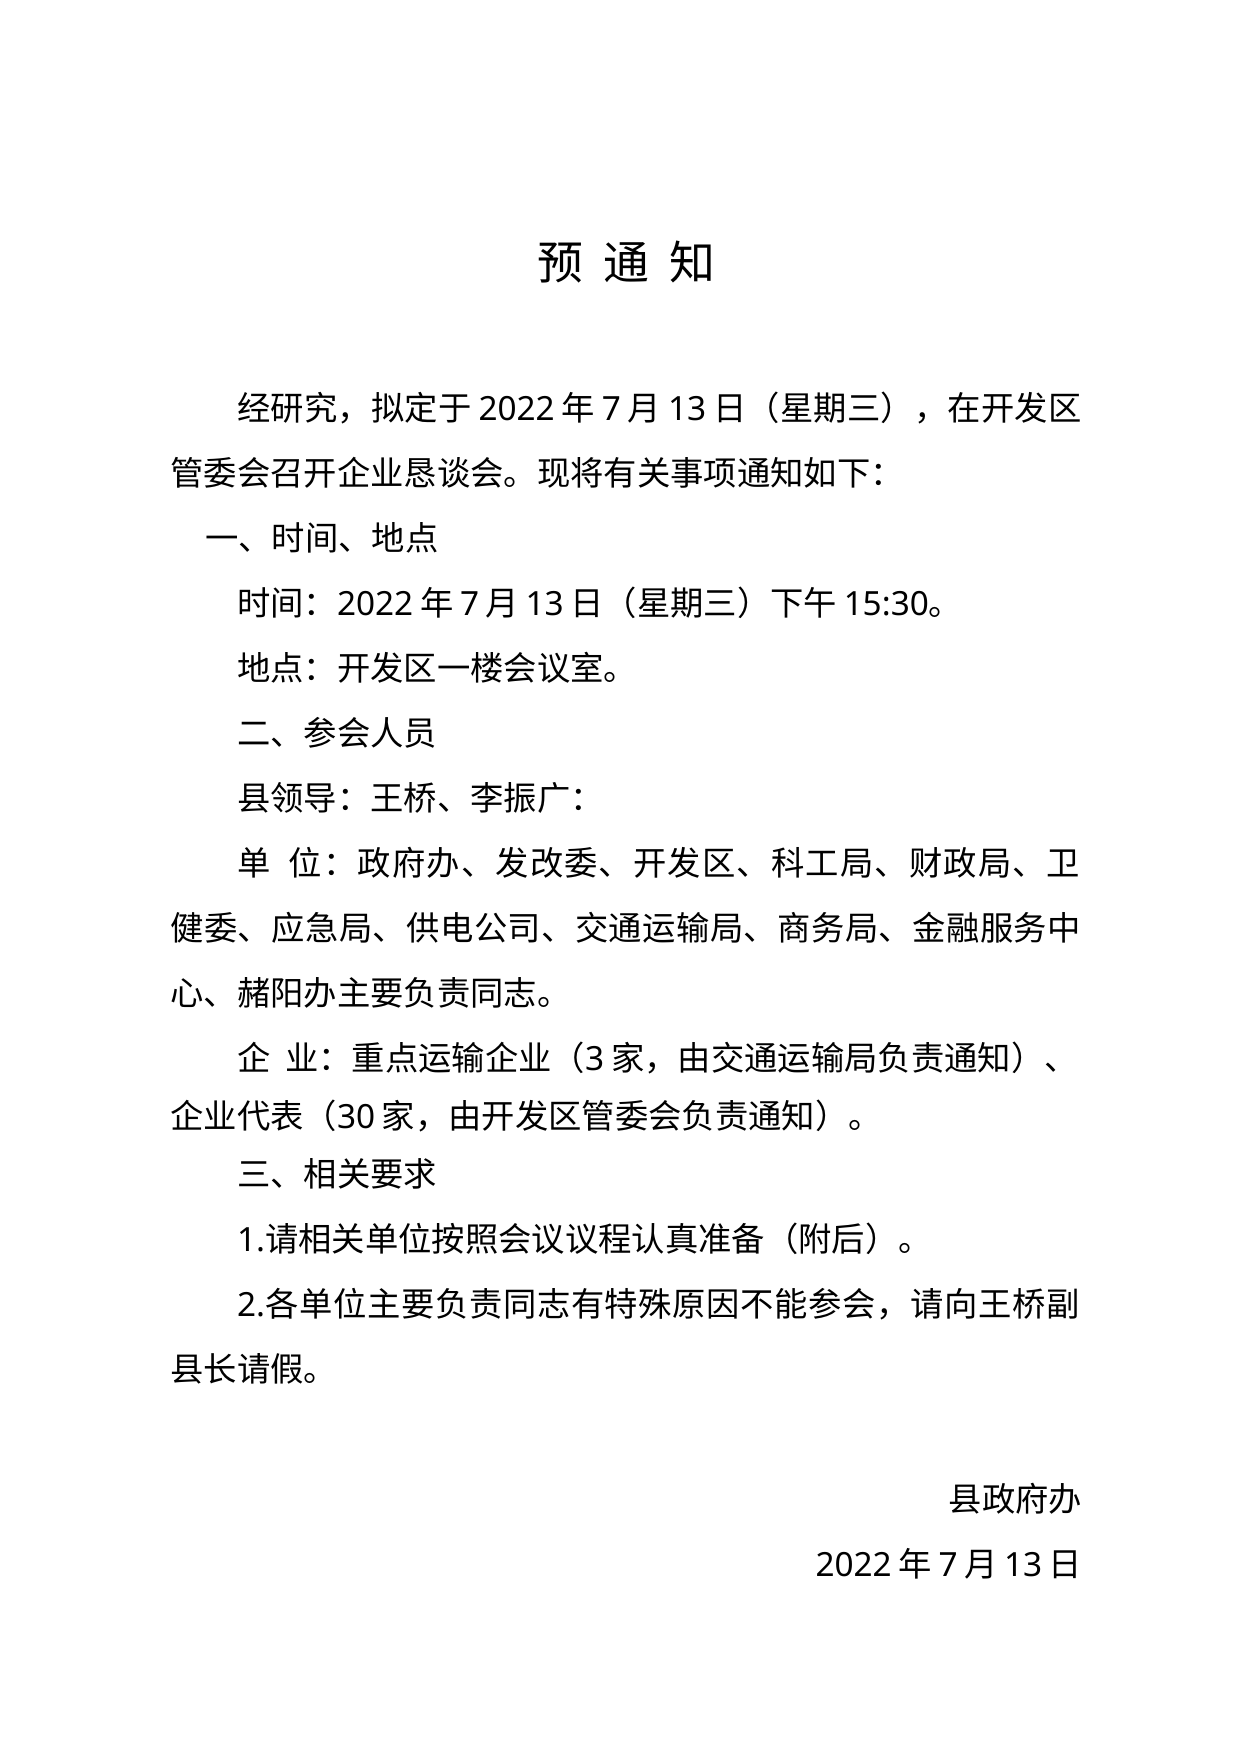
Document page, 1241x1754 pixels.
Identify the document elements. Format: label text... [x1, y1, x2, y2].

text 二、参会人员 [170, 698, 1082, 763]
text 时间：2022年7月13日（星期三）下午15:30。 [170, 568, 1082, 633]
text 2022年7月13日 [170, 1530, 1082, 1595]
text 地点：开发区一楼会议室。 [170, 633, 1082, 698]
text 县领导：王桥、李振广： [170, 763, 1082, 828]
text 2.各单位主要负责同志有特殊原因不能参会，请向王桥副县长请假。 [170, 1270, 1082, 1400]
text 经研究，拟定于2022年7月13日（星期三），在开发区管委会召开企业恳谈会。现将有关事项通知如下： [170, 373, 1082, 503]
text 县政府办 [170, 1465, 1082, 1530]
text 1.请相关单位按照会议议程认真准备（附后）。 [170, 1205, 1082, 1270]
text 企 业：重点运输企业（3家，由交通运输局负责通知）、企业代表（30家，由开发区管委会负责通知）。 [170, 1023, 1082, 1140]
text 单 位：政府办、发改委、开发区、科工局、财政局、卫健委、应急局、供电公司、交通运输局、商务局、金融服务中心、赭阳办主要负责同志。 [170, 828, 1082, 1023]
text 三、相关要求 [170, 1140, 1082, 1205]
text 一、时间、地点 [170, 503, 1082, 568]
text 预 通 知 [170, 211, 1082, 308]
